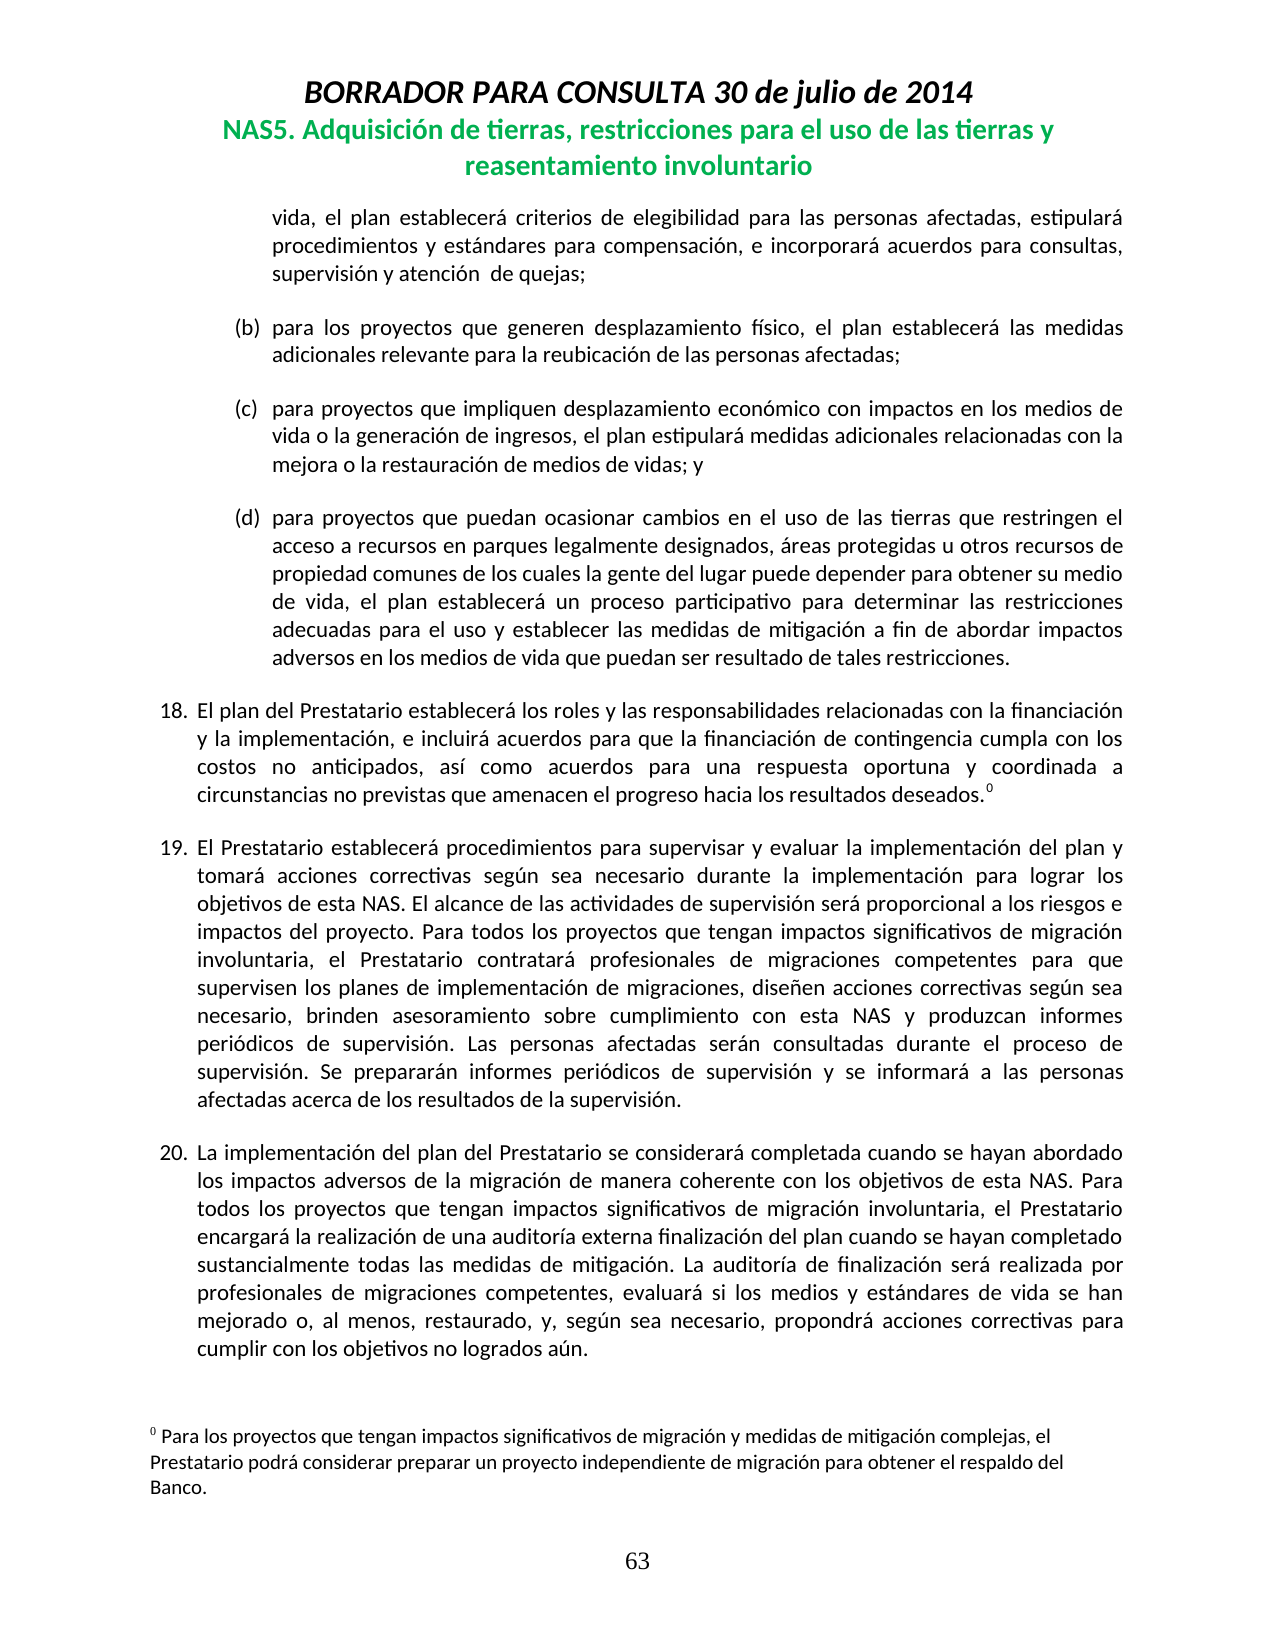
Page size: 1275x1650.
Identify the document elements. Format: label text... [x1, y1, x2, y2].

text El plan del Prestatario establecerá los roles y las responsabilidades relacionadas con la financiación y la implementación, e incluirá acuerdos para que la financiación de contingencia cumpla con los costos no anticipados, así como acuerdos para una respuesta oportuna y coordinada a circunstancias no previstas que amenacen el progreso hacia los resultados deseados. [159, 696, 1125, 808]
list para los proyectos que tengan pocas demandas de adquisición de tierras o restricciones para el uso de estas, con lo cual no habrá un impacto medible en los ingresos o medios de vida, el plan establecerá criterios de elegibilidad para las personas afectadas, estipulará procedimientos y estándares para compensación, e incorporará acuerdos para consultas, supervisión y atención de quejas; [234, 203, 1125, 288]
text El Prestatario establecerá procedimientos para supervisar y evaluar la implementación del plan y tomará acciones correctivas según sea necesario durante la implementación para lograr los objetivos de esta NAS. El alcance de las actividades de supervisión será proporcional a los riesgos e impactos del proyecto. Para todos los proyectos que tengan impactos significativos de migración involuntaria, el Prestatario contratará profesionales de migraciones competentes para que supervisen los planes de implementación de migraciones, diseñen acciones correctivas según sea necesario, brinden asesoramiento sobre cumplimiento con esta NAS y produzcan informes periódicos de supervisión. Las personas afectadas serán consultadas durante el proceso de supervisión. Se prepararán informes periódicos de supervisión y se informará a las personas afectadas acerca de los resultados de la supervisión. [159, 833, 1125, 1113]
list para proyectos que puedan ocasionar cambios en el uso de las tierras que restringen el acceso a recursos en parques legalmente designados, áreas protegidas u otros recursos de propiedad comunes de los cuales la gente del lugar puede depender para obtener su medio de vida, el plan establecerá un proceso participativo para determinar las restricciones adecuadas para el uso y establecer las medidas de mitigación a fin de abordar impactos adversos en los medios de vida que puedan ser resultado de tales restricciones. [234, 503, 1125, 671]
text La implementación del plan del Prestatario se considerará completada cuando se hayan abordado los impactos adversos de la migración de manera coherente con los objetivos de esta NAS. Para todos los proyectos que tengan impactos significativos de migración involuntaria, el Prestatario encargará la realización de una auditoría externa finalización del plan cuando se hayan completado sustancialmente todas las medidas de mitigación. La auditoría de finalización será realizada por profesionales de migraciones competentes, evaluará si los medios y estándares de vida se han mejorado o, al menos, restaurado, y, según sea necesario, propondrá acciones correctivas para cumplir con los objetivos no logrados aún. [159, 1138, 1125, 1362]
list para proyectos que impliquen desplazamiento económico con impactos en los medios de vida o la generación de ingresos, el plan estipulará medidas adicionales relacionadas con la mejora o la restauración de medios de vidas; y [234, 394, 1125, 478]
list para los proyectos que generen desplazamiento físico, el plan establecerá las medidas adicionales relevante para la reubicación de las personas afectadas; [234, 313, 1125, 369]
